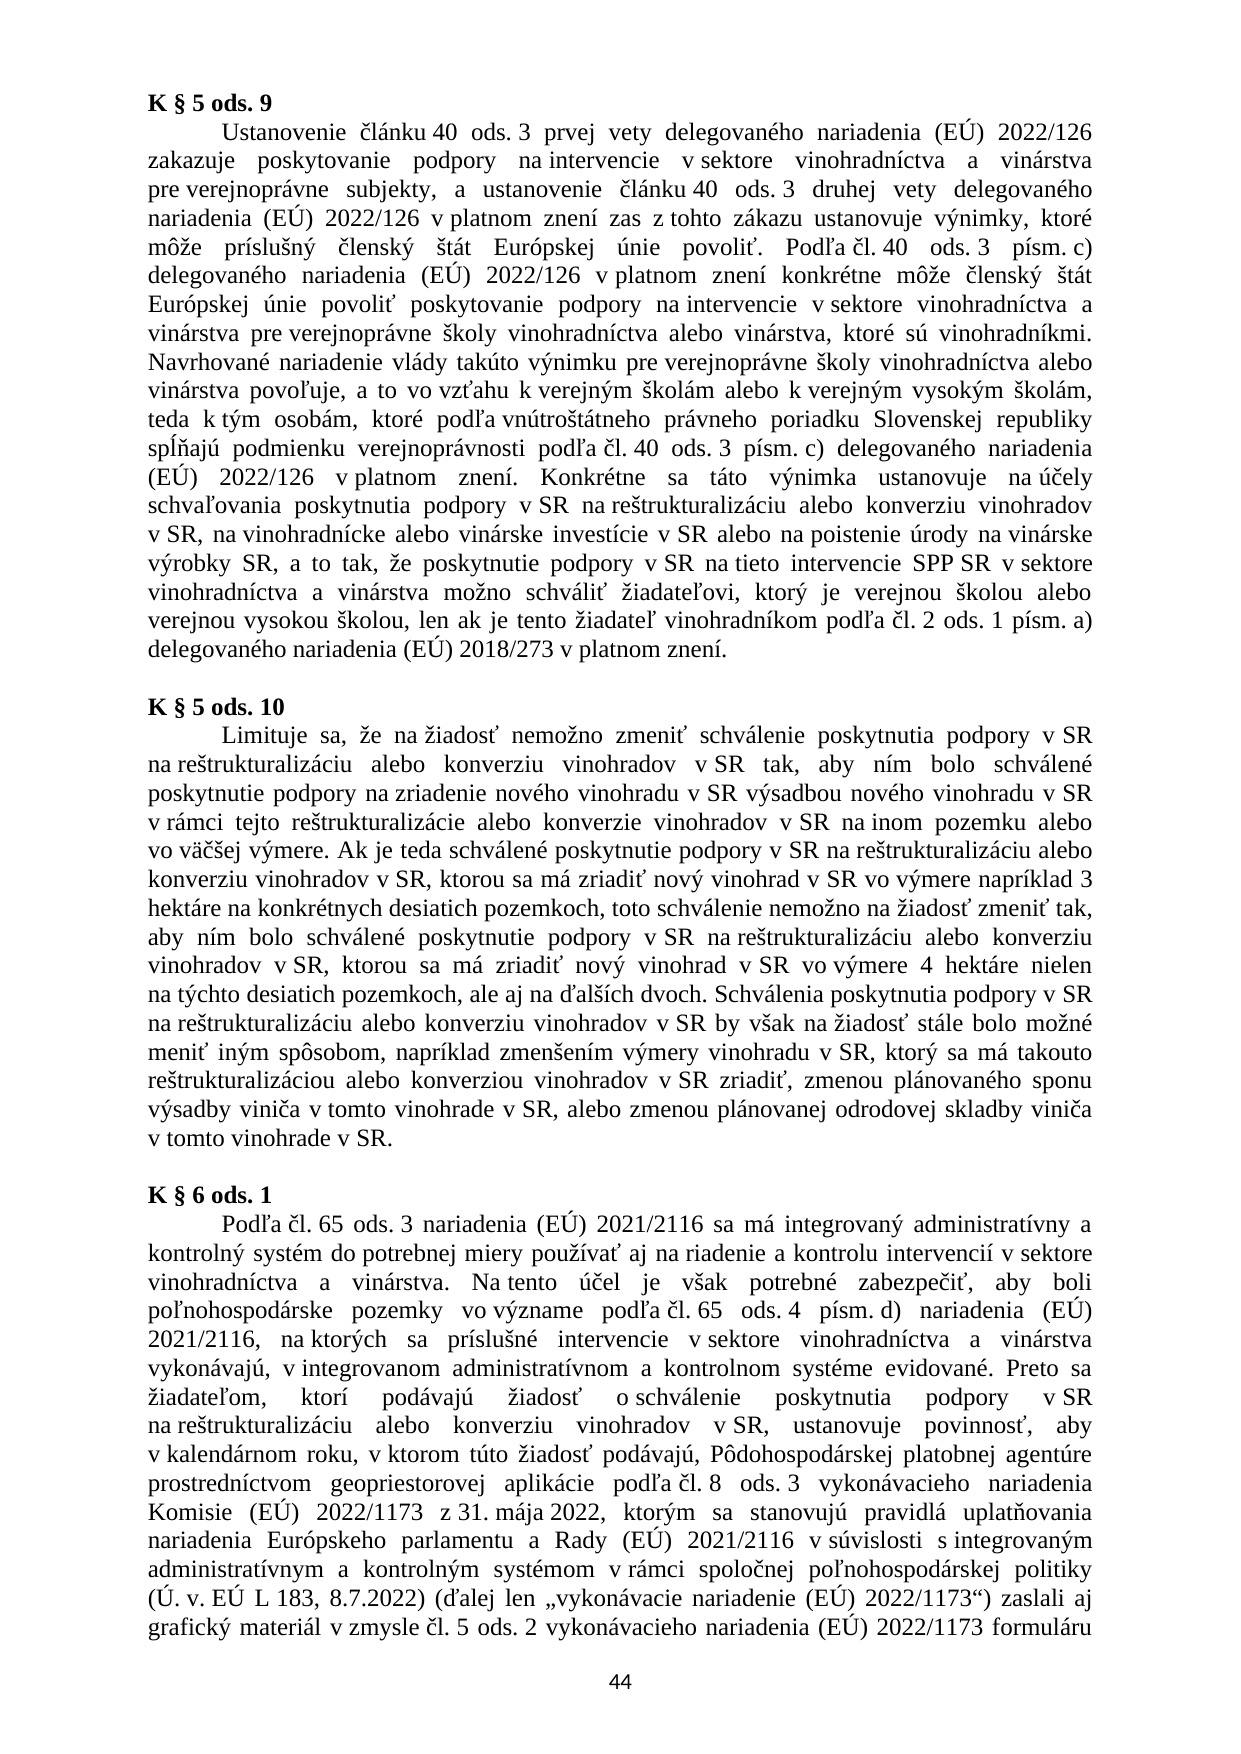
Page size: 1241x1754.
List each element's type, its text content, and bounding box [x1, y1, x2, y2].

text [148, 1209, 1093, 1640]
text K § 6 ods. 1 [148, 1180, 1093, 1209]
text Ustanovenie článku 40 ods. 3 prvej vety delegovaného nariadenia (EÚ) 2022/126 zakazuje poskytovanie podpory na intervencie v sektore vinohradníctva a vinárstva pre verejnoprávne subjekty, a ustanovenie článku 40 ods. 3 druhej vety delegovaného nariadenia (EÚ) 2022/126 v platnom znení zas z tohto zákazu ustanovuje výnimky, ktoré môže príslušný členský štát Európskej únie povoliť. Podľa čl. 40 ods. 3 písm. c) delegovaného nariadenia (EÚ) 2022/126 v platnom znení konkrétne môže členský štát Európskej únie povoliť poskytovanie podpory na intervencie v sektore vinohradníctva a vinárstva pre verejnoprávne školy vinohradníctva alebo vinárstva, ktoré sú vinohradníkmi. Navrhované nariadenie vlády takúto výnimku pre verejnoprávne školy vinohradníctva alebo vinárstva povoľuje, a to vo vzťahu k verejným školám alebo k verejným vysokým školám, teda k tým osobám, ktoré podľa vnútroštátneho právneho poriadku Slovenskej republiky spĺňajú podmienku verejnoprávnosti podľa čl. 40 ods. 3 písm. c) delegovaného nariadenia (EÚ) 2022/126 v platnom znení. Konkrétne sa táto výnimka ustanovuje na účely schvaľovania poskytnutia podpory v SR na reštrukturalizáciu alebo konverziu vinohradov v SR, na vinohradnícke alebo vinárske investície v SR alebo na poistenie úrody na vinárske výrobky SR, a to tak, že poskytnutie podpory v SR na tieto intervencie SPP SR v sektore vinohradníctva a vinárstva možno schváliť žiadateľovi, ktorý je verejnou školou alebo verejnou vysokou školou, len ak je tento žiadateľ vinohradníkom podľa čl. 2 ods. 1 písm. a) delegovaného nariadenia (EÚ) 2018/273 v platnom znení. [148, 117, 1093, 663]
text K § 5 ods. 10 [148, 692, 1093, 720]
text K § 5 ods. 9 [148, 88, 1093, 117]
text Limituje sa, že na žiadosť nemožno zmeniť schválenie poskytnutia podpory v SR na reštrukturalizáciu alebo konverziu vinohradov v SR tak, aby ním bolo schválené poskytnutie podpory na zriadenie nového vinohradu v SR výsadbou nového vinohradu v SR v rámci tejto reštrukturalizácie alebo konverzie vinohradov v SR na inom pozemku alebo vo väčšej výmere. Ak je teda schválené poskytnutie podpory v SR na reštrukturalizáciu alebo konverziu vinohradov v SR, ktorou sa má zriadiť nový vinohrad v SR vo výmere napríklad 3 hektáre na konkrétnych desiatich pozemkoch, toto schválenie nemožno na žiadosť zmeniť tak, aby ním bolo schválené poskytnutie podpory v SR na reštrukturalizáciu alebo konverziu vinohradov v SR, ktorou sa má zriadiť nový vinohrad v SR vo výmere 4 hektáre nielen na týchto desiatich pozemkoch, ale aj na ďalších dvoch. Schválenia poskytnutia podpory v SR na reštrukturalizáciu alebo konverziu vinohradov v SR by však na žiadosť stále bolo možné meniť iným spôsobom, napríklad zmenšením výmery vinohradu v SR, ktorý sa má takouto reštrukturalizáciou alebo konverziou vinohradov v SR zriadiť, zmenou plánovaného sponu výsadby viniča v tomto vinohrade v SR, alebo zmenou plánovanej odrodovej skladby viniča v tomto vinohrade v SR. [148, 720, 1093, 1152]
